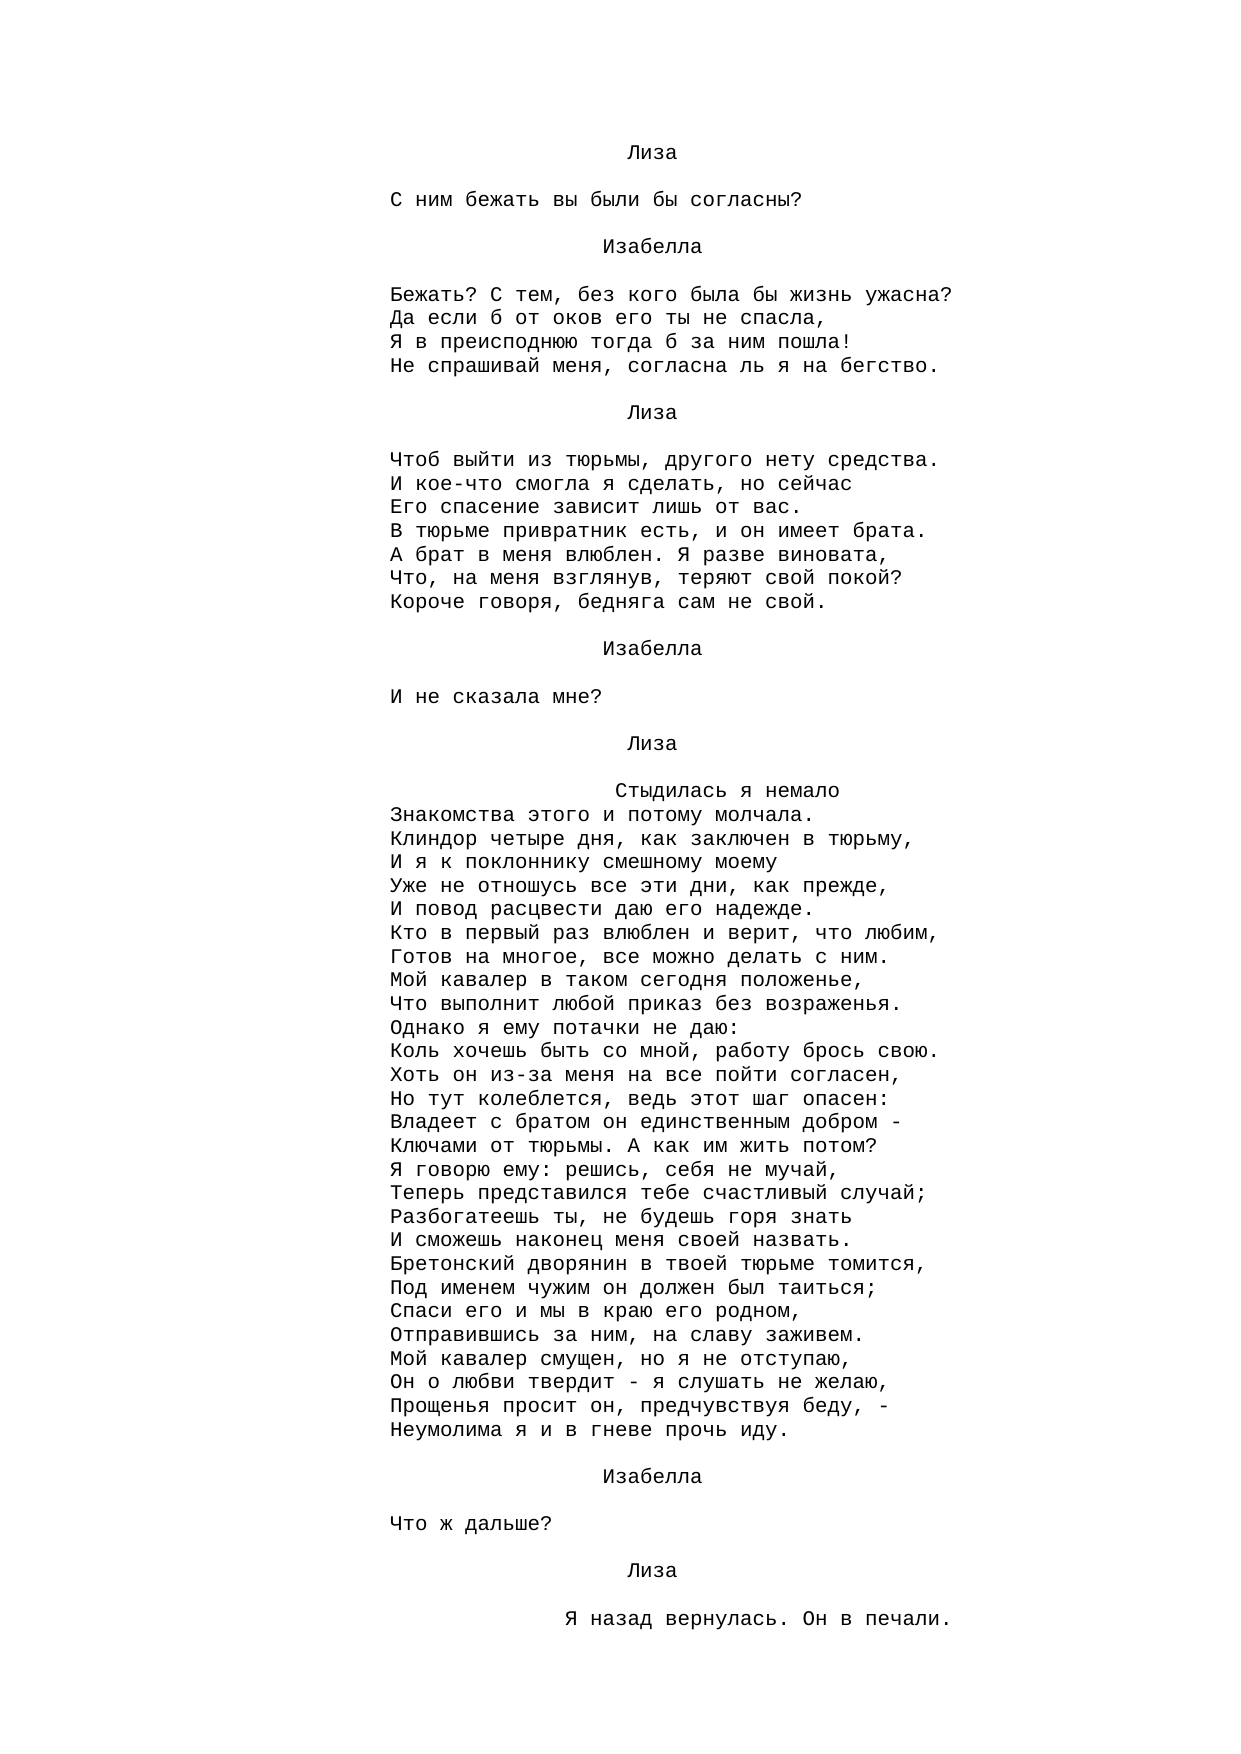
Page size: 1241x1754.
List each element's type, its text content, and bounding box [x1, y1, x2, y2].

text Изабелла [177, 236, 1152, 260]
text Но тут колеблется, ведь этот шаг опасен: [177, 1088, 1152, 1111]
text Он о любви твердит - я слушать не желаю, [177, 1371, 1152, 1395]
text Да если б от оков его ты не спасла, [177, 307, 1152, 331]
text Что, на меня взглянув, теряют свой покой? [177, 567, 1152, 591]
text Неумолима я и в гневе прочь иду. [177, 1419, 1152, 1442]
text Клиндор четыре дня, как заключен в тюрьму, [177, 827, 1152, 851]
text Готов на многое, все можно делать с ним. [177, 946, 1152, 969]
text Уже не отношусь все эти дни, как прежде, [177, 875, 1152, 898]
text Однако я ему потачки не даю: [177, 1017, 1152, 1040]
text Отправившись за ним, на славу заживем. [177, 1324, 1152, 1348]
text Лиза [177, 142, 1152, 165]
text Бретонский дворянин в твоей тюрьме томится, [177, 1253, 1152, 1277]
text И не сказала мне? [177, 686, 1152, 709]
text Что выполнит любой приказ без возраженья. [177, 993, 1152, 1017]
text Хоть он из-за меня на все пойти согласен, [177, 1064, 1152, 1088]
text Изабелла [177, 638, 1152, 662]
text Владеет с братом он единственным добром - [177, 1111, 1152, 1135]
text В тюрьме привратник есть, и он имеет брата. [177, 520, 1152, 544]
text Кто в первый раз влюблен и верит, что любим, [177, 922, 1152, 946]
text А брат в меня влюблен. Я разве виновата, [177, 544, 1152, 567]
text С ним бежать вы были бы согласны? [177, 189, 1152, 213]
text Спаси его и мы в краю его родном, [177, 1300, 1152, 1324]
text Лиза [177, 402, 1152, 426]
text Теперь представился тебе счастливый случай; [177, 1182, 1152, 1206]
text Чтоб выйти из тюрьмы, другого нету средства. [177, 449, 1152, 473]
text Не спрашивай меня, согласна ль я на бегство. [177, 354, 1152, 378]
text Что ж дальше? [177, 1513, 1152, 1537]
text Разбогатеешь ты, не будешь горя знать [177, 1206, 1152, 1229]
text Прощенья просит он, предчувствуя беду, - [177, 1395, 1152, 1419]
text Я говорю ему: решись, себя не мучай, [177, 1158, 1152, 1182]
text Под именем чужим он должен был таиться; [177, 1277, 1152, 1300]
text Я в преисподнюю тогда б за ним пошла! [177, 331, 1152, 354]
text Изабелла [177, 1466, 1152, 1489]
text Его спасение зависит лишь от вас. [177, 496, 1152, 520]
text Коль хочешь быть со мной, работу брось свою. [177, 1040, 1152, 1064]
text Знакомства этого и потому молчала. [177, 804, 1152, 827]
text И я к поклоннику смешному моему [177, 851, 1152, 875]
text Бежать? С тем, без кого была бы жизнь ужасна? [177, 284, 1152, 307]
text Лиза [177, 1561, 1152, 1584]
text Мой кавалер в таком сегодня положенье, [177, 969, 1152, 993]
text И кое-что смогла я сделать, но сейчас [177, 473, 1152, 496]
text Я назад вернулась. Он в печали. [177, 1608, 1152, 1631]
text И сможешь наконец меня своей назвать. [177, 1229, 1152, 1253]
text Стыдилась я немало [177, 780, 1152, 804]
text И повод расцвести даю его надежде. [177, 898, 1152, 922]
text Ключами от тюрьмы. А как им жить потом? [177, 1135, 1152, 1158]
text Короче говоря, бедняга сам не свой. [177, 591, 1152, 615]
text Мой кавалер смущен, но я не отступаю, [177, 1348, 1152, 1371]
text Лиза [177, 733, 1152, 757]
